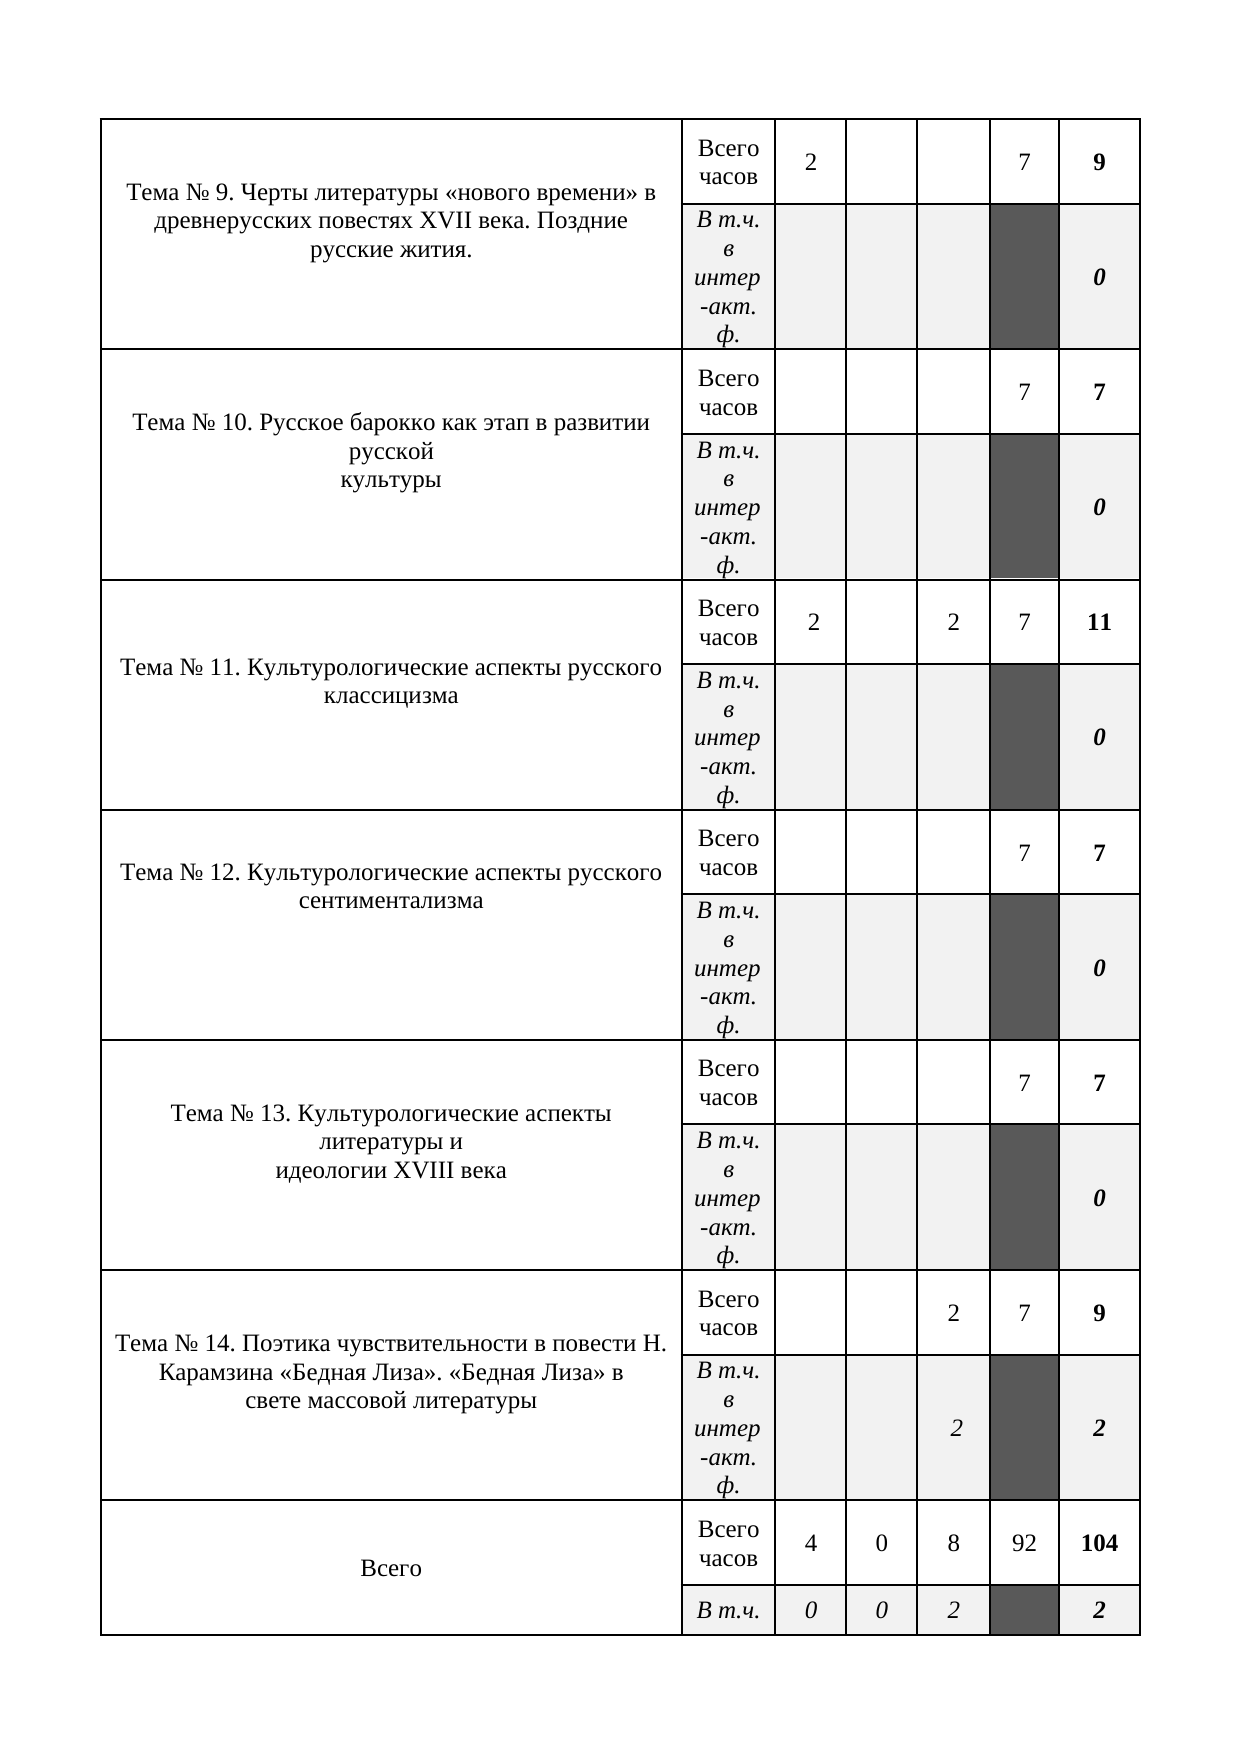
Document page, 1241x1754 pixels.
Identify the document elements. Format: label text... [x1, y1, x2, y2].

table_cell Всего часов [683, 120, 774, 202]
table_cell [847, 1356, 916, 1499]
table_cell [776, 1125, 845, 1269]
table_cell 92 [991, 1501, 1058, 1584]
table_cell 0 [1060, 895, 1139, 1039]
table_cell Всего часов [683, 1041, 774, 1123]
table_cell [776, 350, 845, 433]
table_cell 7 [991, 350, 1058, 433]
table_cell 7 [991, 811, 1058, 893]
table_cell [918, 811, 989, 893]
table_cell [991, 205, 1058, 348]
table_cell 2 [918, 581, 989, 663]
table_cell [918, 1041, 989, 1123]
table_cell В т.ч. в интер-акт. ф. [683, 205, 774, 348]
table_cell [991, 665, 1058, 809]
table_cell [847, 581, 916, 663]
table_cell 104 [1060, 1501, 1139, 1584]
table_cell [991, 435, 1058, 578]
table_cell 7 [1060, 811, 1139, 893]
table_cell В т.ч. в интер-акт. ф. [683, 1356, 774, 1499]
table_cell В т.ч. в интер-акт. ф. [683, 435, 774, 578]
table_cell Тема № 11. Культурологические аспекты русского классицизма [102, 581, 681, 809]
table_cell В т.ч. в интер-акт. ф. [683, 895, 774, 1039]
table_cell [918, 665, 989, 809]
table_cell [847, 895, 916, 1039]
table_cell 7 [991, 1271, 1058, 1353]
table_cell 4 [776, 1501, 845, 1584]
table_cell 9 [1060, 120, 1139, 202]
table_cell [918, 205, 989, 348]
table_cell Всего часов [683, 581, 774, 663]
table_cell Всего часов [683, 1501, 774, 1584]
table_cell 0 [1060, 205, 1139, 348]
table_cell 0 [1060, 435, 1139, 578]
table_cell [847, 1041, 916, 1123]
table_cell [847, 1271, 916, 1353]
table_cell Всего часов [683, 811, 774, 893]
table_cell 7 [1060, 1041, 1139, 1123]
table_cell [918, 435, 989, 578]
table_cell 2 [918, 1586, 989, 1634]
table_cell [918, 350, 989, 433]
table_cell [918, 895, 989, 1039]
table_cell 7 [991, 581, 1058, 663]
table_cell [991, 1356, 1058, 1499]
table_cell [991, 1125, 1058, 1269]
table_cell Всего часов [683, 1271, 774, 1353]
table_cell В т.ч. в интер-акт. ф. [683, 665, 774, 809]
table_cell 7 [991, 120, 1058, 202]
table_cell [776, 895, 845, 1039]
table_cell 7 [1060, 350, 1139, 433]
table_cell Тема № 12. Культурологические аспекты русского сентиментализма [102, 811, 681, 1039]
table_cell Тема № 9. Черты литературы «нового времени» в древнерусских повестях XVII века. Поздние русские жития. [102, 120, 681, 348]
table_cell [776, 811, 845, 893]
table_cell В т.ч. в интер-акт. ф. [683, 1125, 774, 1269]
table_cell 2 [1060, 1356, 1139, 1499]
table_cell [847, 205, 916, 348]
table_cell [918, 1125, 989, 1269]
table_cell 7 [991, 1041, 1058, 1123]
table_cell [847, 811, 916, 893]
table_cell 0 [1060, 665, 1139, 809]
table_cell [683, 1586, 774, 1634]
table_cell 2 [918, 1356, 989, 1499]
table_cell [847, 1125, 916, 1269]
table_cell 0 [847, 1501, 916, 1584]
table_cell [776, 1356, 845, 1499]
table_cell [847, 665, 916, 809]
table_cell [847, 350, 916, 433]
table_cell 11 [1060, 581, 1139, 663]
table_cell 0 [847, 1586, 916, 1634]
table_cell 0 [776, 1586, 845, 1634]
table_cell [847, 435, 916, 578]
table_cell Тема № 10. Русское барокко как этап в развитии русской культуры [102, 350, 681, 578]
table_cell Всего часов [683, 350, 774, 433]
table_cell [776, 1041, 845, 1123]
table_cell [776, 665, 845, 809]
table_cell [776, 205, 845, 348]
table_cell 0 [1060, 1125, 1139, 1269]
table_cell [991, 895, 1058, 1039]
table_cell 9 [1060, 1271, 1139, 1353]
table_cell [991, 1586, 1058, 1634]
table_cell 8 [918, 1501, 989, 1584]
table_cell 2 [776, 581, 845, 663]
table_cell Всего [102, 1501, 681, 1634]
table_cell 2 [776, 120, 845, 202]
table_cell Тема № 14. Поэтика чувствительности в повести Н. Карамзина «Бедная Лиза». «Бедная Лиза» в свете массовой литературы [102, 1271, 681, 1499]
table_cell [776, 1271, 845, 1353]
table_cell [918, 120, 989, 202]
table_cell [776, 435, 845, 578]
table_cell 2 [1060, 1586, 1139, 1634]
table_cell [847, 120, 916, 202]
table_cell 2 [918, 1271, 989, 1353]
table_cell Тема № 13. Культурологические аспекты литературы и идеологии XVIII века [102, 1041, 681, 1269]
